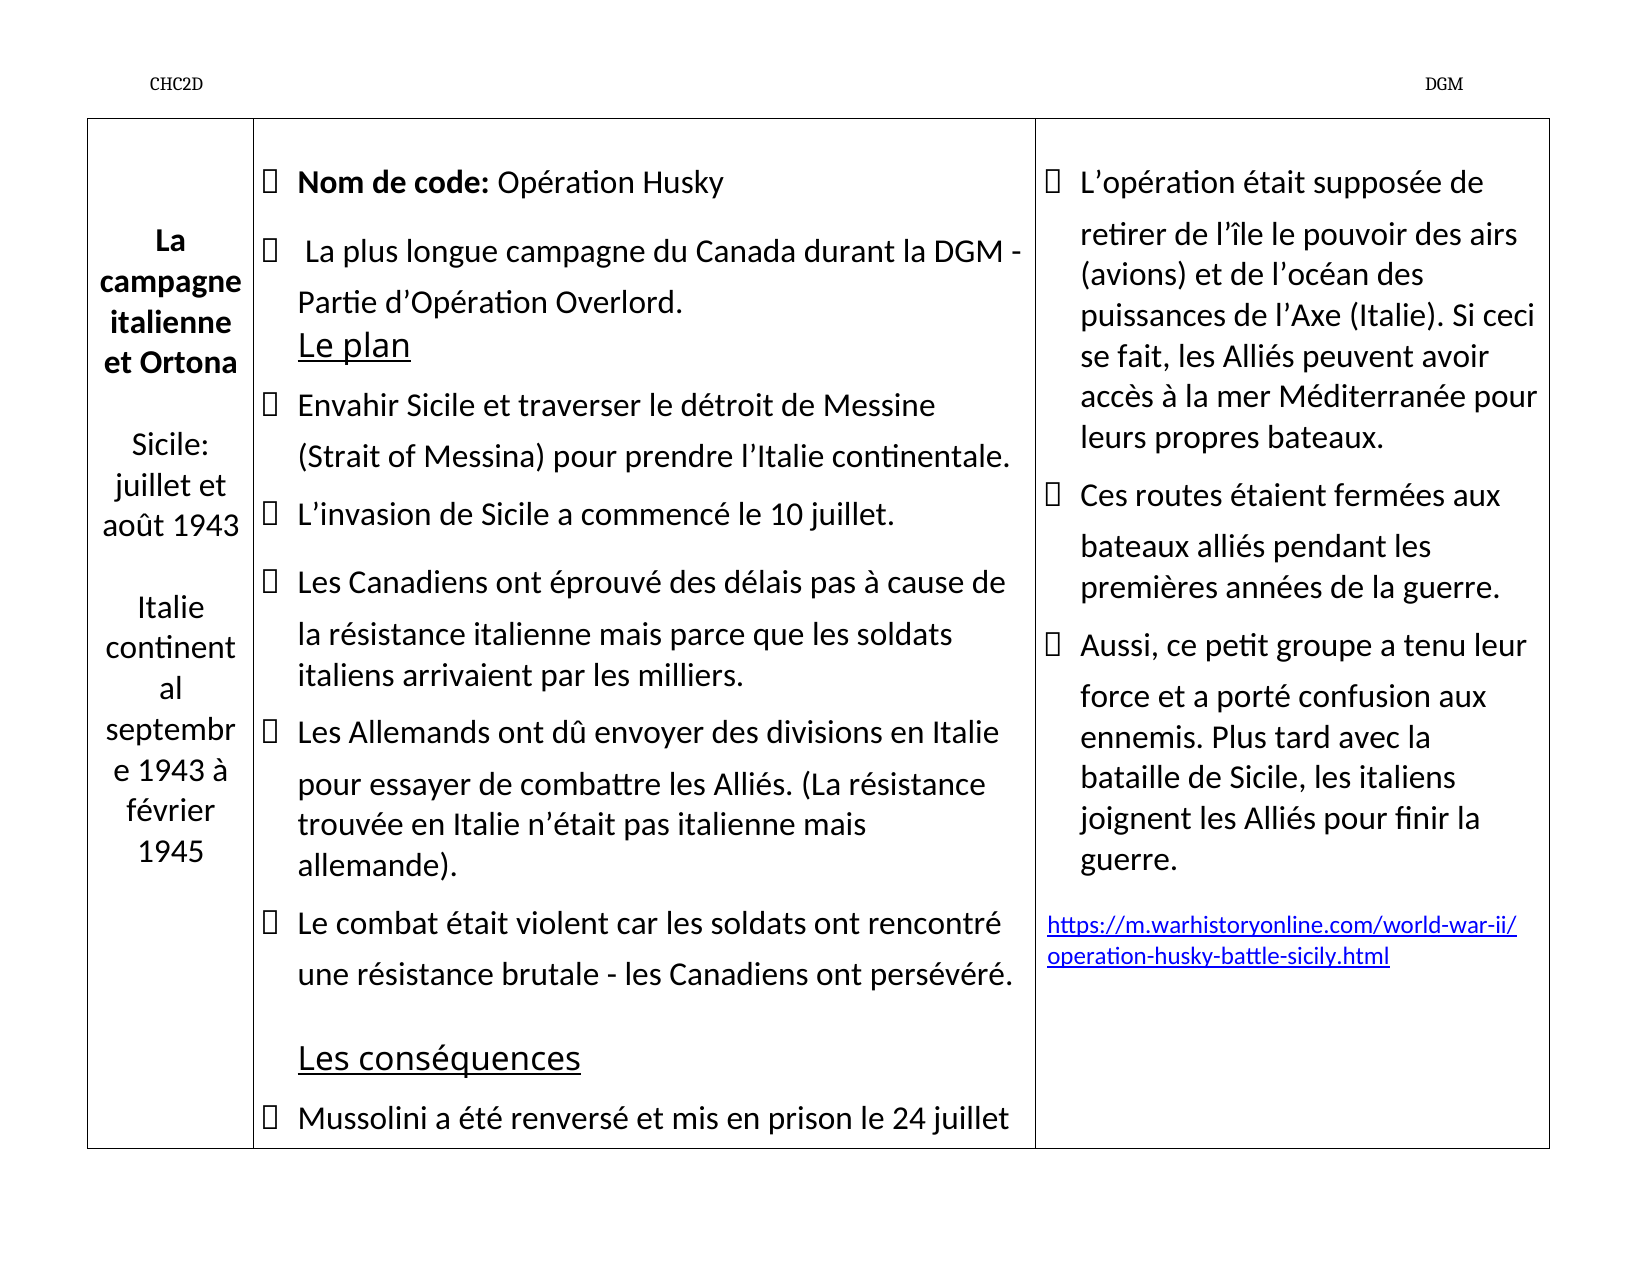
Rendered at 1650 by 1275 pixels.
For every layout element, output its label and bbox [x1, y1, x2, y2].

table_cell [1036, 119, 1549, 1148]
table_cell [254, 119, 1035, 1148]
table_cell [88, 119, 253, 1148]
